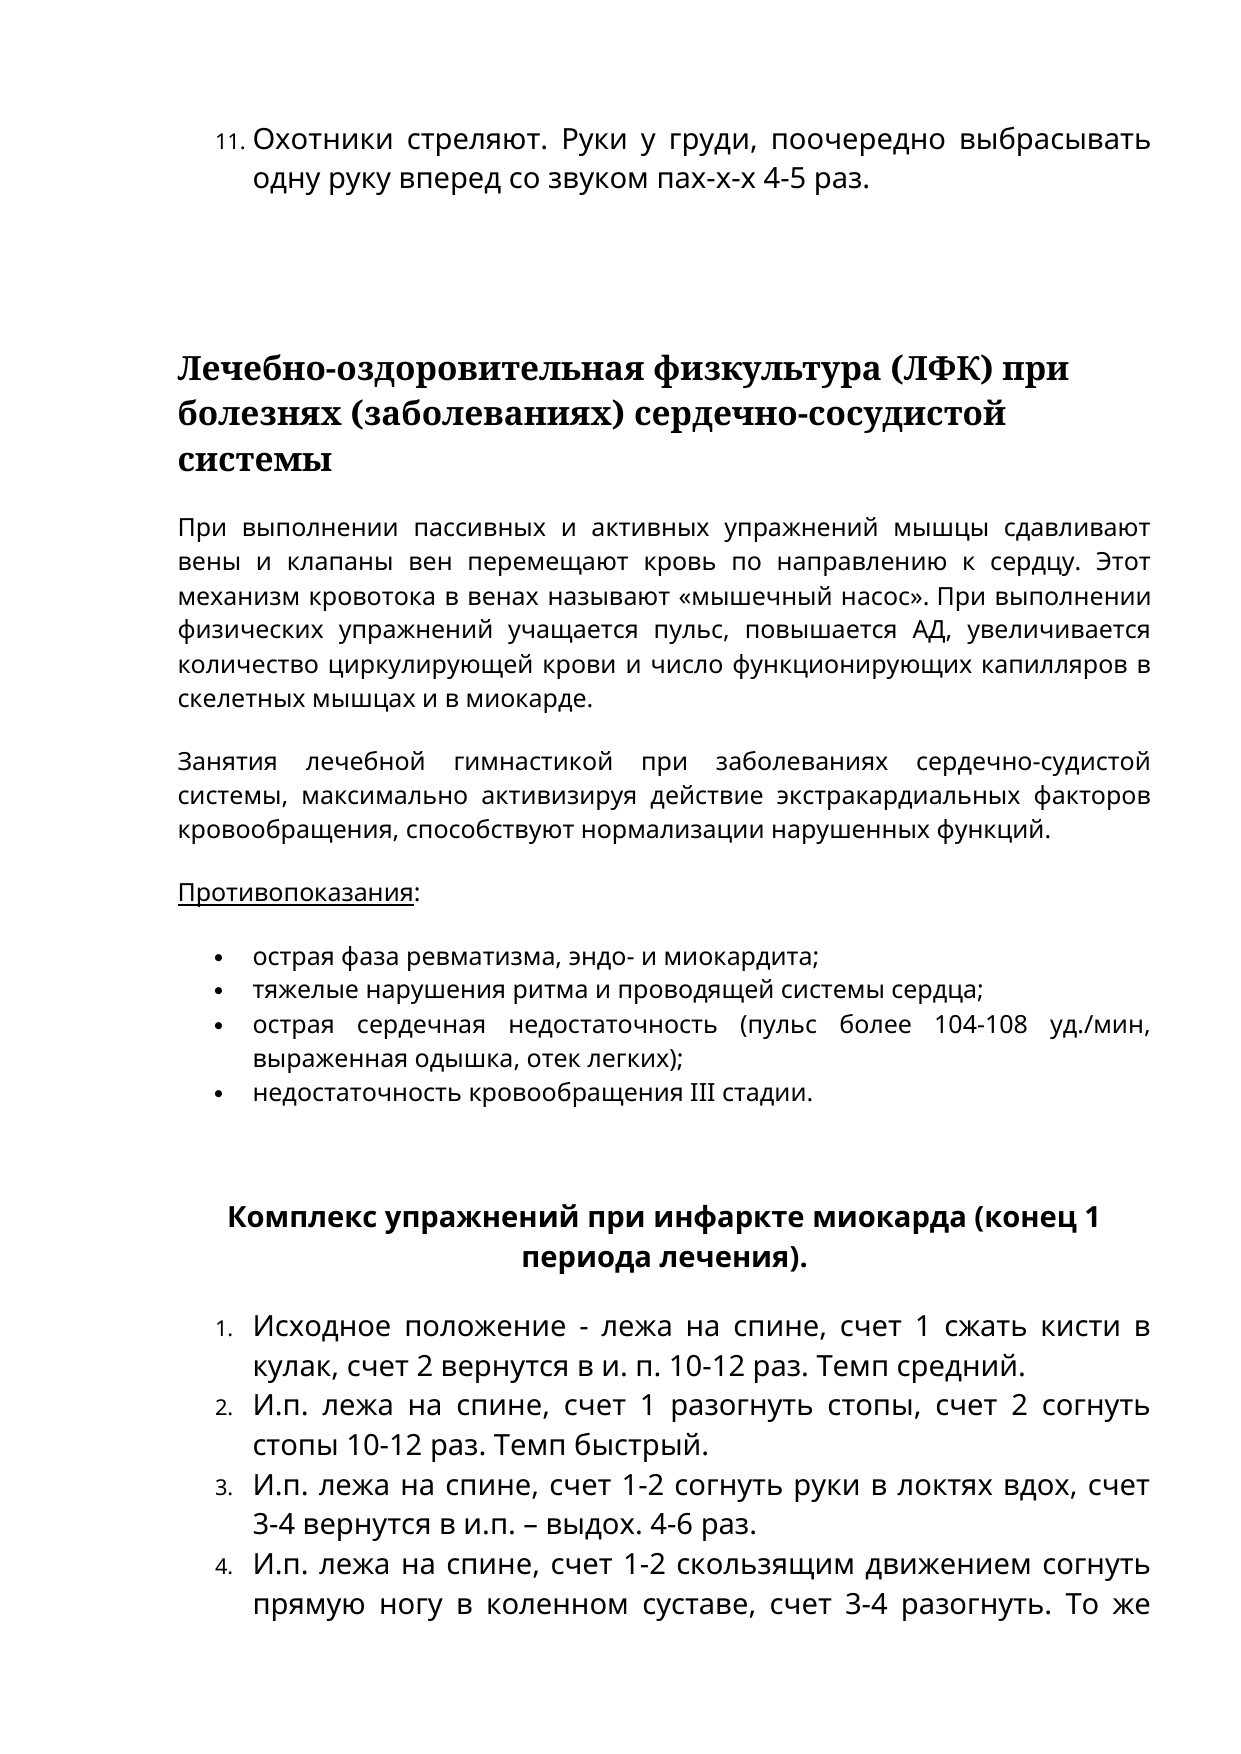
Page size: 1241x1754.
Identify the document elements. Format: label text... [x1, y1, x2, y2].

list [215, 1543, 1152, 1623]
text Занятия лечебной гимнастикой при заболеваниях сердечно-судистой системы, максимально активизируя действие экстракардиальных факторов кровообращения, способствуют нормализации нарушенных функций. [177, 743, 1152, 846]
list недостаточность кровообращения III стадии. [215, 1074, 1152, 1108]
list Охотники стреляют. Руки у груди, поочередно выбрасывать одну руку вперед со звуком пах-х-х 4-5 раз. [215, 118, 1152, 197]
text Противопоказания: [177, 875, 1152, 909]
list тяжелые нарушения ритма и проводящей системы сердца; [215, 972, 1152, 1006]
list острая фаза ревматизма, эндо- и миокардита; [215, 938, 1152, 972]
text Лечебно-оздоровительная физкультура (ЛФК) при болезнях (заболеваниях) сердечно-сосудистой системы [177, 344, 1152, 481]
list И.п. лежа на спине, счет 1 разогнуть стопы, счет 2 согнуть стопы 10-12 раз. Темп быстрый. [215, 1384, 1152, 1464]
text Комплекс упражнений при инфаркте миокарда (конец 1 периода лечения). [177, 1197, 1152, 1276]
list И.п. лежа на спине, счет 1-2 согнуть руки в локтях вдох, счет 3-4 вернутся в и.п. – выдох. 4-6 раз. [215, 1464, 1152, 1543]
list острая сердечная недостаточность (пульс более 104-108 уд./мин, выраженная одышка, отек легких); [215, 1006, 1152, 1074]
text При выполнении пассивных и активных упражнений мышцы сдавливают вены и клапаны вен перемещают кровь по направлению к сердцу. Этот механизм кровотока в венах называют «мышечный насос». При выполнении физических упражнений учащается пульс, повышается АД, увеличивается количество циркулирующей крови и число функционирующих капилляров в скелетных мышцах и в миокарде. [177, 510, 1152, 714]
list Исходное положение - лежа на спине, счет 1 сжать кисти в кулак, счет 2 вернутся в и. п. 10-12 раз. Темп средний. [215, 1305, 1152, 1384]
